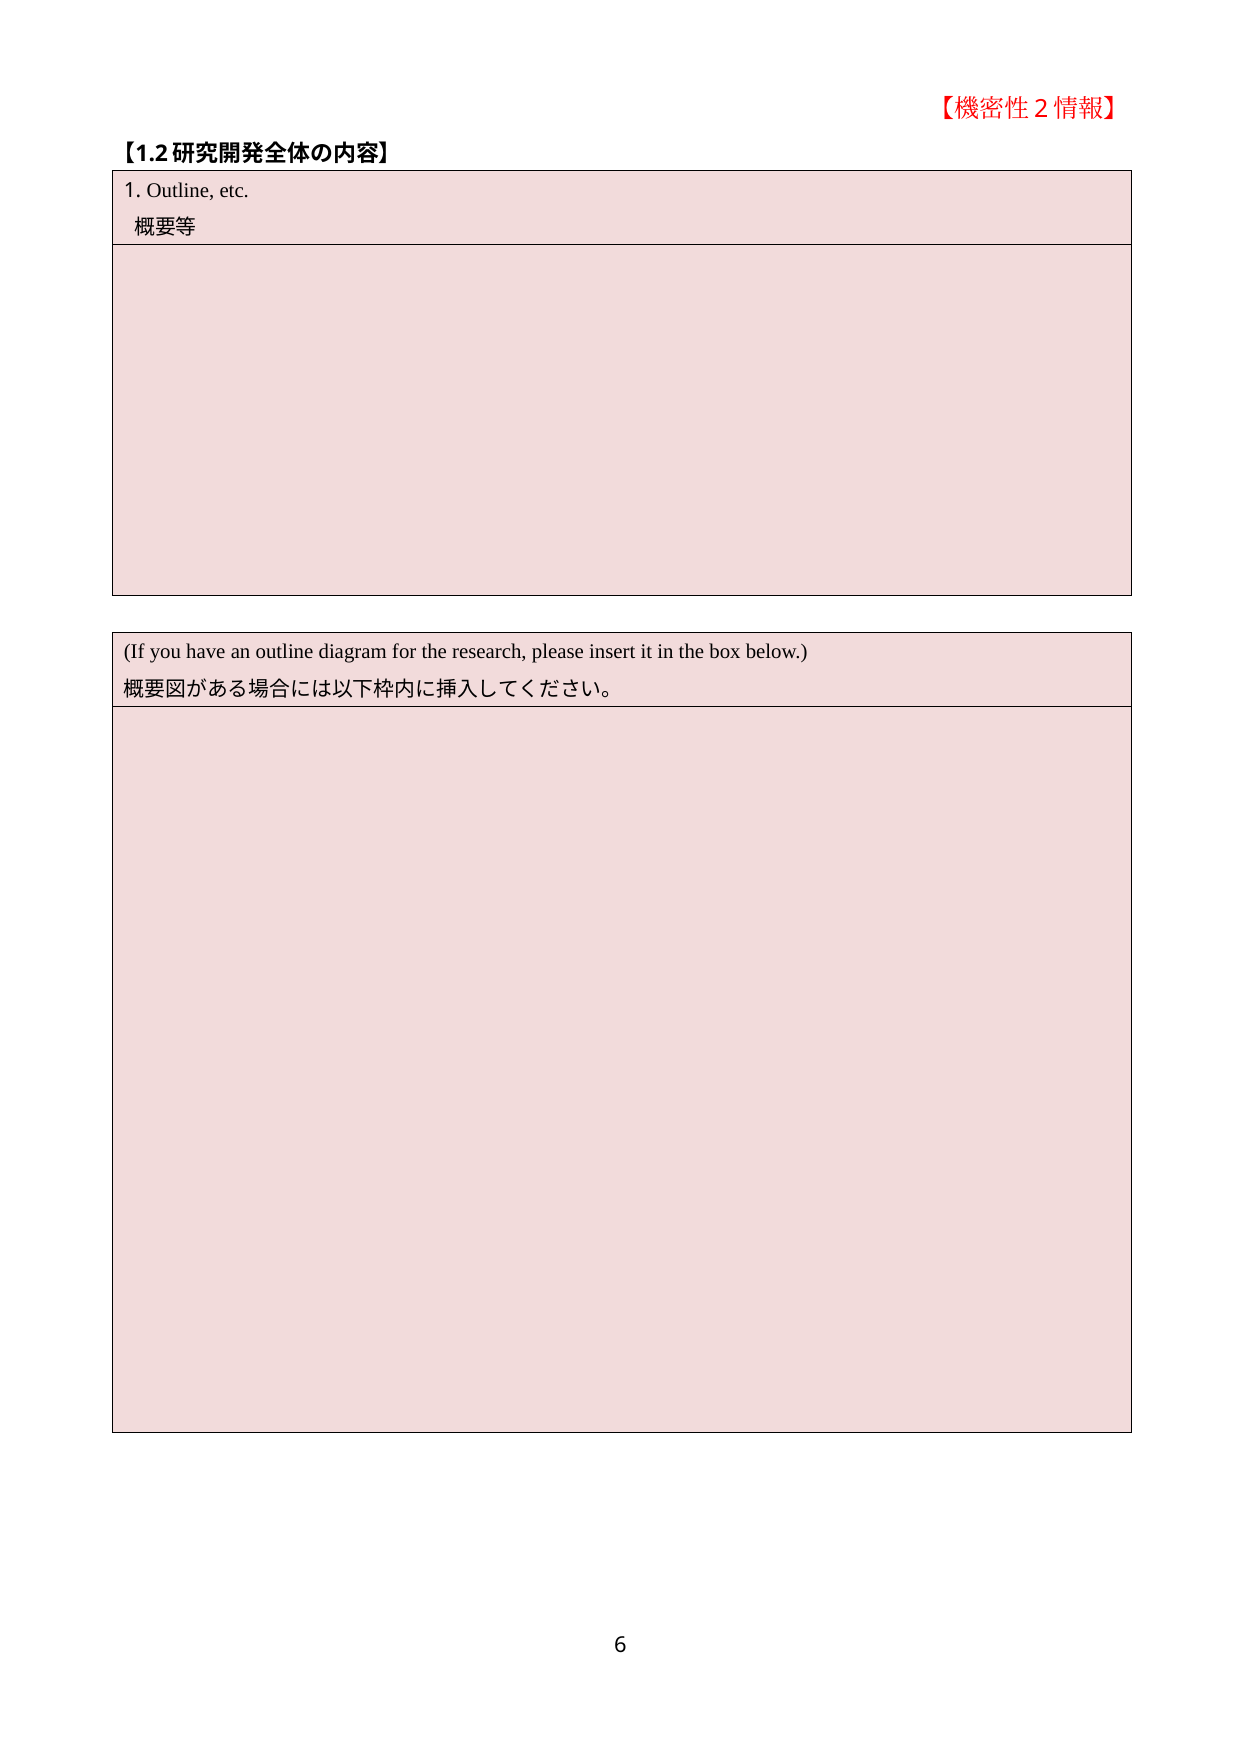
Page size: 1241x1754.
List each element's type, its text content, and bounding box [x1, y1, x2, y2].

table_header 1. Outline, etc. 概要等 [113, 171, 1131, 244]
table_header (If you have an outline diagram for the research, please insert it in the box below.) 概要図がある場合には以下枠内に挿入してください。 [113, 633, 1131, 706]
table_cell [113, 245, 1131, 595]
text 【1.2研究開発全体の内容】 [112, 134, 1128, 170]
table_cell [113, 707, 1131, 1432]
